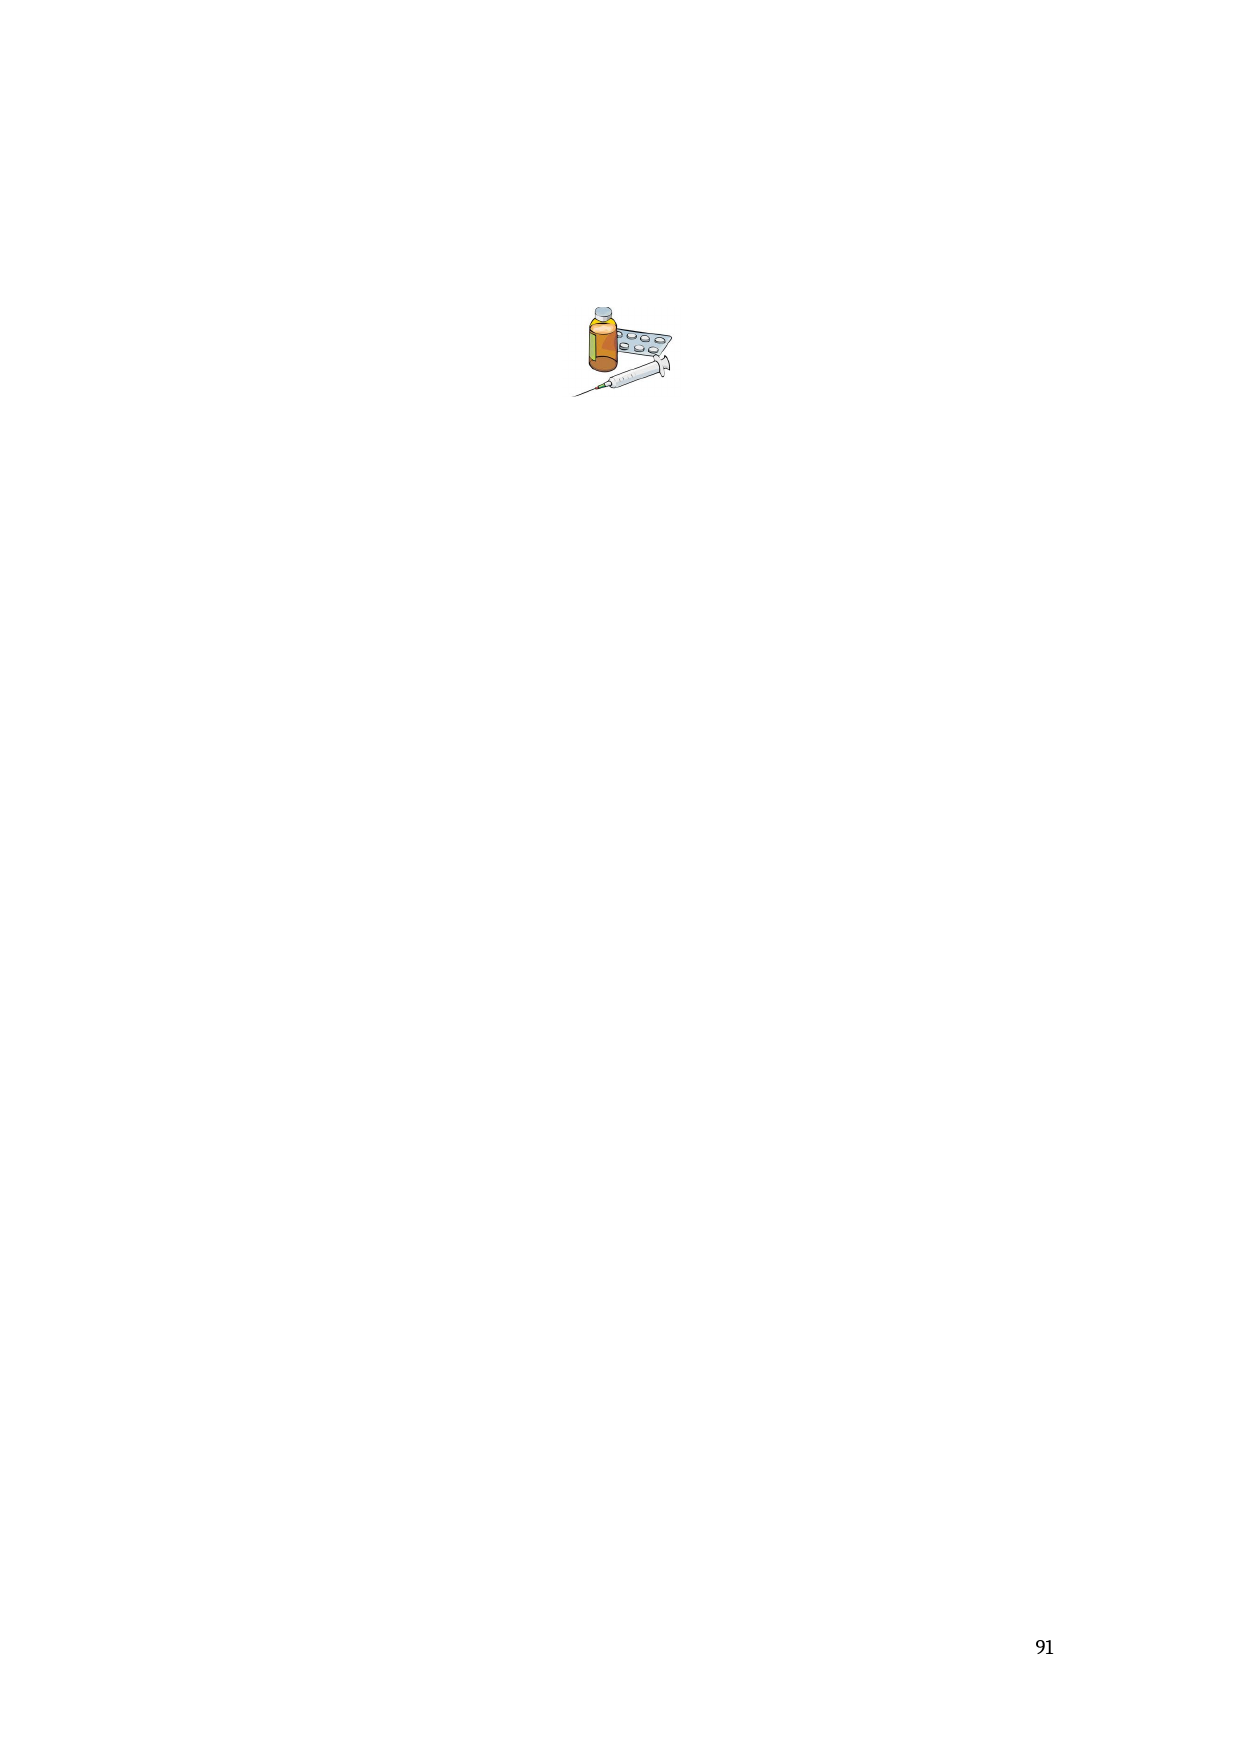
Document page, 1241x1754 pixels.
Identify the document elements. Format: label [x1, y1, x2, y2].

picture [562, 307, 681, 397]
